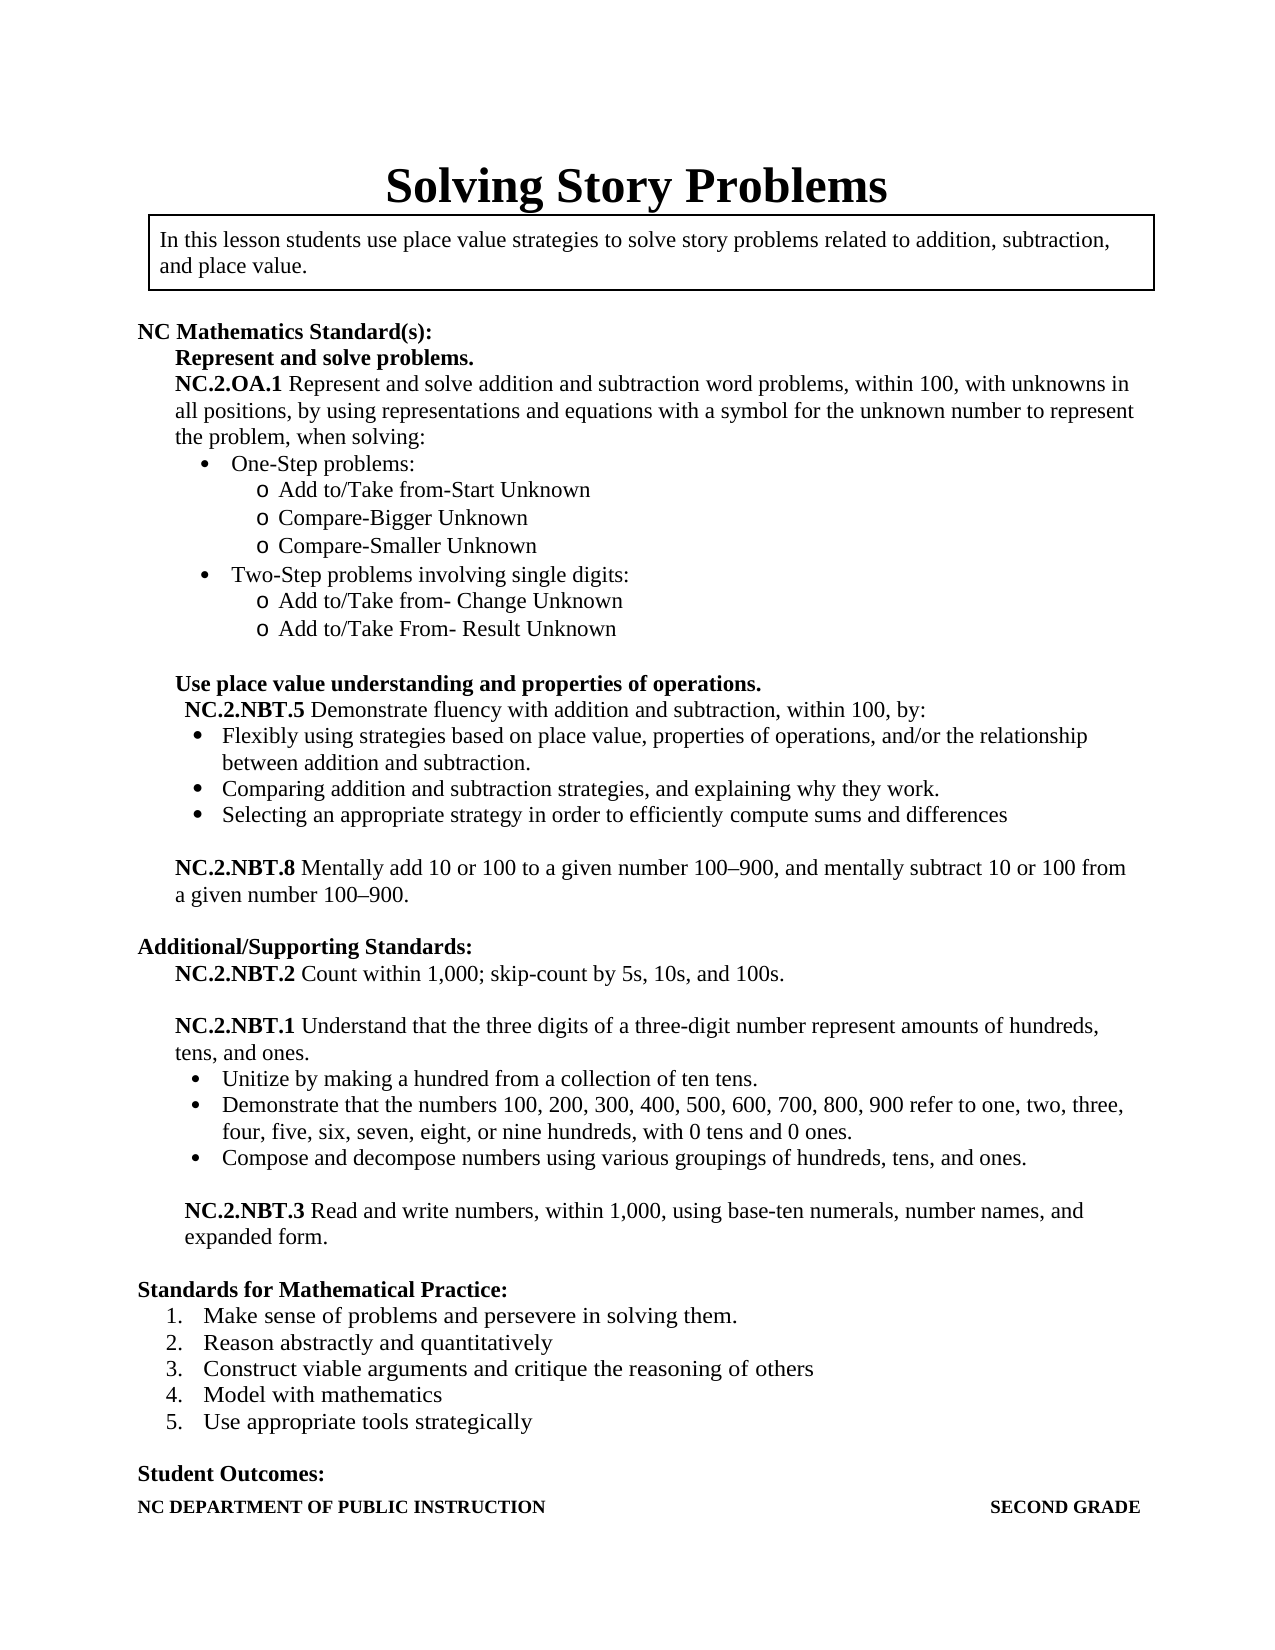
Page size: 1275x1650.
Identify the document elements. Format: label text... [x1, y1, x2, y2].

list Model with mathematics [166, 1381, 1135, 1408]
text Use place value understanding and properties of operations. [175, 670, 1135, 696]
text NC.2.NBT.2 Count within 1,000; skip-count by 5s, 10s, and 100s. [175, 960, 1135, 986]
list Selecting an appropriate strategy in order to efficiently compute sums and differences [194, 802, 1135, 828]
list Add to/Take from-Start Unknown [256, 476, 1135, 504]
text Student Outcomes: [137, 1460, 1135, 1487]
text NC.2.NBT.1 Understand that the three digits of a three-digit number represent amounts of hundreds, tens, and ones. [175, 1012, 1135, 1065]
text NC Mathematics Standard(s): [137, 318, 1135, 344]
list Two-Step problems involving single digits: [201, 561, 1135, 587]
text Standards for Mathematical Practice: [137, 1276, 1135, 1302]
list Demonstrate that the numbers 100, 200, 300, 400, 500, 600, 700, 800, 900 refer to one, two, three, four, five, six, seven, eight, or nine hundreds, with 0 tens and 0 ones. [192, 1091, 1135, 1144]
text NC.2.OA.1 Represent and solve addition and subtraction word problems, within 100, with unknowns in all positions, by using representations and equations with a symbol for the unknown number to represent the problem, when solving: [175, 371, 1135, 449]
text NC.2.NBT.5 Demonstrate fluency with addition and subtraction, within 100, by: [184, 696, 1135, 722]
list Add to/Take from- Change Unknown [256, 587, 1135, 615]
list One-Step problems: [201, 449, 1135, 476]
text Additional/Supporting Standards: [137, 933, 1135, 960]
text NC.2.NBT.8 Mentally add 10 or 100 to a given number 100–900, and mentally subtract 10 or 100 from a given number 100–900. [175, 854, 1135, 907]
list Comparing addition and subtraction strategies, and explaining why they work. [194, 775, 1135, 802]
text Represent and solve problems. [175, 344, 1135, 371]
list Make sense of problems and persevere in solving them. [166, 1302, 1135, 1329]
list Compare-Bigger Unknown [256, 504, 1135, 532]
list Unitize by making a hundred from a collection of ten tens. [192, 1065, 1135, 1091]
list Compose and decompose numbers using various groupings of hundreds, tens, and ones. [192, 1144, 1135, 1171]
text NC.2.NBT.3 Read and write numbers, within 1,000, using base-ten numerals, number names, and expanded form. [184, 1197, 1135, 1249]
list Flexibly using strategies based on place value, properties of operations, and/or the relationship between addition and subtraction. [194, 722, 1135, 775]
table_header In this lesson students use place value strategies to solve story problems related to addition, subtraction, and place value. [150, 216, 1153, 289]
list Construct viable arguments and critique the reasoning of others [166, 1355, 1135, 1381]
list Use appropriate tools strategically [166, 1408, 1135, 1434]
list Add to/Take From- Result Unknown [256, 615, 1135, 643]
list Reason abstractly and quantitatively [166, 1329, 1135, 1355]
text Solving Story Problems [137, 156, 1135, 214]
list Compare-Smaller Unknown [256, 532, 1135, 561]
